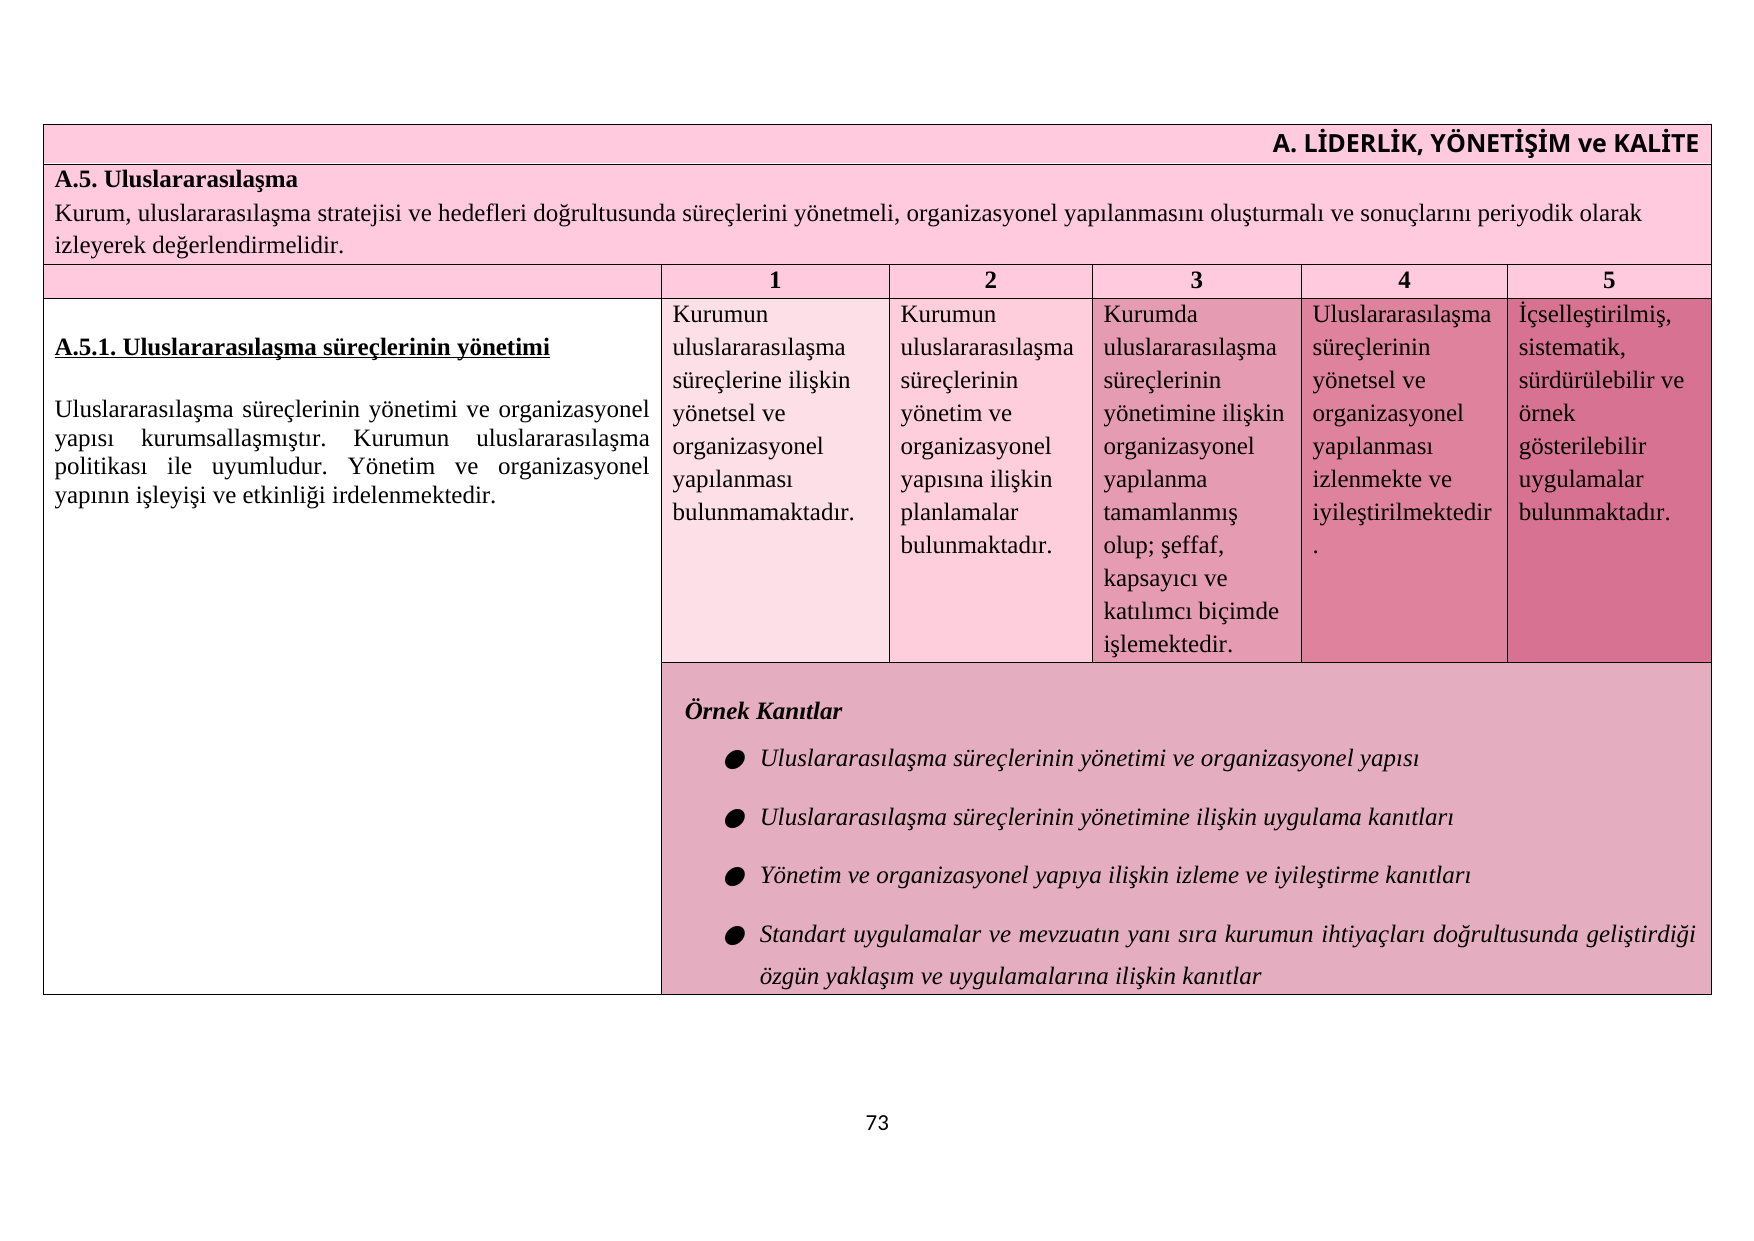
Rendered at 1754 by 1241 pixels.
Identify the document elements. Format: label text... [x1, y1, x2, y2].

table_cell Kurumun uluslararasılaşma süreçlerinin yönetim ve organizasyonel yapısına ilişkin planlamalar bulunmaktadır. [890, 299, 1092, 662]
table_cell 4 [1302, 265, 1507, 298]
table_cell A.5.1. Uluslararasılaşma süreçlerinin yönetimi Uluslararasılaşma süreçlerinin yönetimi ve organizasyonel yapısı kurumsallaşmıştır. Kurumun uluslararasılaşma politikası ile uyumludur. Yönetim ve organizasyonel yapının işleyişi ve etkinliği irdelenmektedir. [44, 299, 661, 994]
table_cell Örnek Kanıtlar Uluslararasılaşma süreçlerinin yönetimi ve organizasyonel yapısı Uluslararasılaşma süreçlerinin yönetimine ilişkin uygulama kanıtları Yönetim ve organizasyonel yapıya ilişkin izleme ve iyileştirme kanıtları Standart uygulamalar ve mevzuatın yanı sıra kurumun ihtiyaçları doğrultusunda geliştirdiği özgün yaklaşım ve uygulamalarına ilişkin kanıtlar [662, 663, 1711, 994]
table_cell Uluslararasılaşma süreçlerinin yönetsel ve organizasyonel yapılanması izlenmekte ve iyileştirilmektedir. [1302, 299, 1507, 662]
table_cell Kurumun uluslararasılaşma süreçlerine ilişkin yönetsel ve organizasyonel yapılanması bulunmamaktadır. [662, 299, 889, 662]
table_cell Kurumda uluslararasılaşma süreçlerinin yönetimine ilişkin organizasyonel yapılanma tamamlanmış olup; şeffaf, kapsayıcı ve katılımcı biçimde işlemektedir. [1093, 299, 1301, 662]
table_cell 3 [1093, 265, 1301, 298]
table_cell İçselleştirilmiş, sistematik, sürdürülebilir ve örnek gösterilebilir uygulamalar bulunmaktadır. [1508, 299, 1711, 662]
table_cell 2 [890, 265, 1092, 298]
table_cell [44, 265, 661, 298]
table_header A. LİDERLİK, YÖNETİŞİM ve KALİTE [44, 125, 1711, 163]
table_cell 5 [1508, 265, 1711, 298]
table_cell 1 [662, 265, 889, 298]
table_cell A.5. Uluslararasılaşma Kurum, uluslararasılaşma stratejisi ve hedefleri doğrultusunda süreçlerini yönetmeli, organizasyonel yapılanmasını oluşturmalı ve sonuçlarını periyodik olarak izleyerek değerlendirmelidir. [44, 165, 1711, 264]
